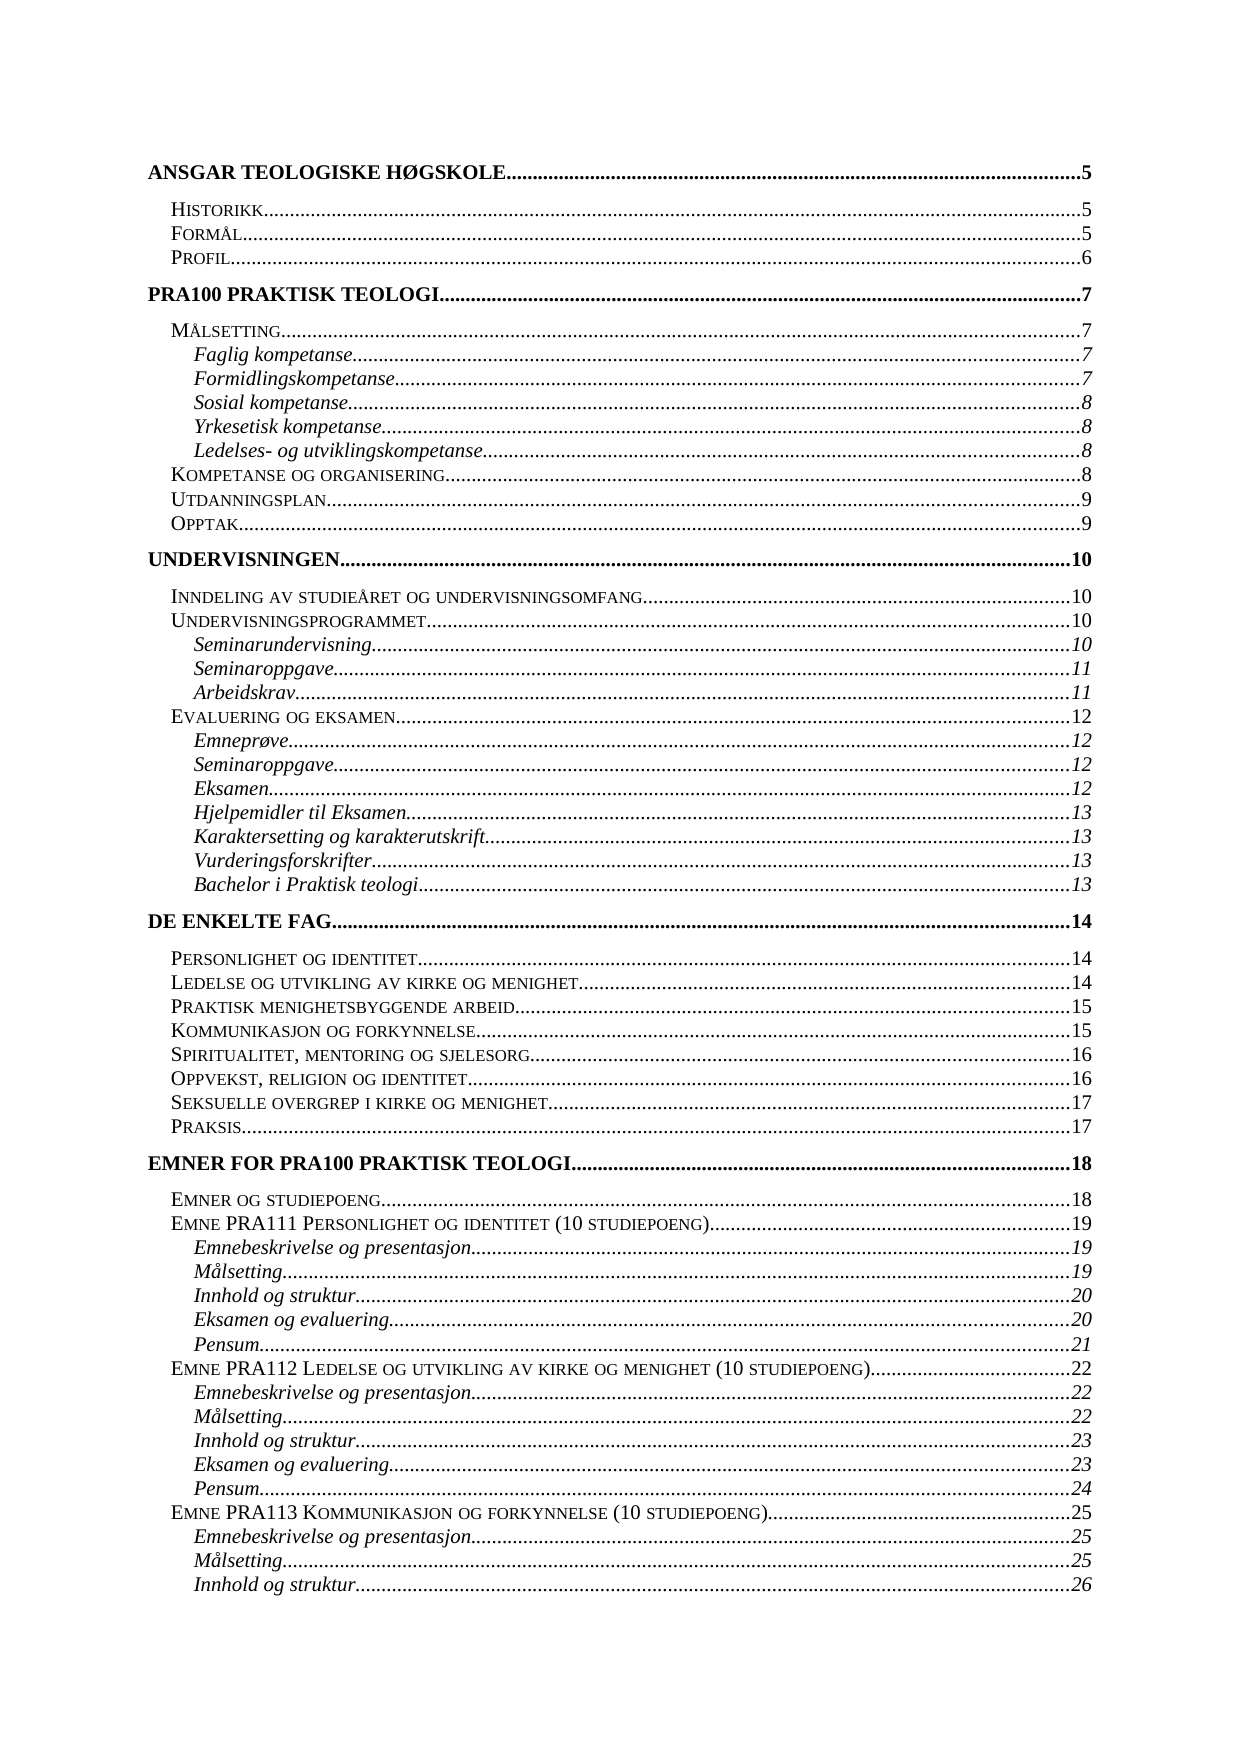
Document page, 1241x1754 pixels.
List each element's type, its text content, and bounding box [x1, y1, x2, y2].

text Kompetanse og organisering 8 [171, 462, 1092, 486]
text Oppvekst, religion og identitet 16 [171, 1066, 1092, 1090]
text Faglig kompetanse 7 [193, 342, 1092, 366]
text Innhold og struktur 20 [193, 1283, 1092, 1307]
text Emne PRA113 Kommunikasjon og forkynnelse (10 studiepoeng) 25 [171, 1500, 1092, 1524]
text Målsetting 22 [193, 1404, 1092, 1428]
text De enkelte fag 14 [148, 909, 1092, 933]
text Formål 5 [171, 221, 1092, 245]
text Pensum 24 [193, 1476, 1092, 1500]
text Eksamen og evaluering 20 [193, 1307, 1092, 1331]
text Spiritualitet, mentoring og sjelesorg 16 [171, 1042, 1092, 1066]
text Seminaroppgave 11 [193, 656, 1092, 680]
text Personlighet og identitet 14 [171, 946, 1092, 969]
text Arbeidskrav 11 [193, 680, 1092, 704]
text Evaluering og eksamen 12 [171, 704, 1092, 728]
text Emner og studiepoeng 18 [171, 1187, 1092, 1211]
text Karaktersetting og karakterutskrift 13 [193, 824, 1092, 848]
text Historikk 5 [171, 197, 1092, 221]
text Seminaroppgave 12 [193, 752, 1092, 776]
text Bachelor i Praktisk teologi 13 [193, 872, 1092, 896]
text Emnebeskrivelse og presentasjon 19 [193, 1235, 1092, 1259]
text Formidlingskompetanse 7 [193, 366, 1092, 390]
text Emner for PRA100 Praktisk teologi 18 [148, 1151, 1092, 1174]
text Ledelses- og utviklingskompetanse 8 [193, 438, 1092, 462]
text Innhold og struktur 26 [193, 1572, 1092, 1596]
text Innhold og struktur 23 [193, 1428, 1092, 1452]
text Emnebeskrivelse og presentasjon 22 [193, 1379, 1092, 1404]
text Ansgar Teologiske Høgskole 5 [148, 160, 1092, 184]
text Praksis 17 [171, 1114, 1092, 1138]
text Opptak 9 [171, 511, 1092, 534]
text Eksamen 12 [193, 776, 1092, 800]
text Yrkesetisk kompetanse 8 [193, 414, 1092, 438]
text Ledelse og utvikling av kirke og menighet 14 [171, 969, 1092, 994]
text Vurderingsforskrifter 13 [193, 848, 1092, 872]
text PRA100 Praktisk teologi 7 [148, 281, 1092, 306]
text Seminarundervisning 10 [193, 632, 1092, 656]
text Eksamen og evaluering 23 [193, 1452, 1092, 1476]
text Profil 6 [171, 245, 1092, 269]
text Emne PRA112 Ledelse og utvikling av kirke og menighet (10 studiepoeng) 22 [171, 1356, 1092, 1379]
text Kommunikasjon og forkynnelse 15 [171, 1018, 1092, 1042]
text Inndeling av studieåret og undervisningsomfang 10 [171, 584, 1092, 608]
text Undervisningen 10 [148, 547, 1092, 571]
text Pensum 21 [193, 1331, 1092, 1356]
text Seksuelle overgrep i kirke og menighet 17 [171, 1090, 1092, 1114]
text Målsetting 25 [193, 1548, 1092, 1572]
text Målsetting 7 [171, 318, 1092, 342]
text Praktisk menighetsbyggende arbeid 15 [171, 994, 1092, 1018]
text Undervisningsprogrammet 10 [171, 608, 1092, 632]
text Målsetting 19 [193, 1259, 1092, 1283]
text Emnebeskrivelse og presentasjon 25 [193, 1524, 1092, 1548]
text Sosial kompetanse 8 [193, 390, 1092, 414]
text Emneprøve 12 [193, 728, 1092, 752]
text Utdanningsplan 9 [171, 486, 1092, 511]
text Emne PRA111 Personlighet og identitet (10 studiepoeng) 19 [171, 1211, 1092, 1235]
text Hjelpemidler til Eksamen 13 [193, 800, 1092, 824]
